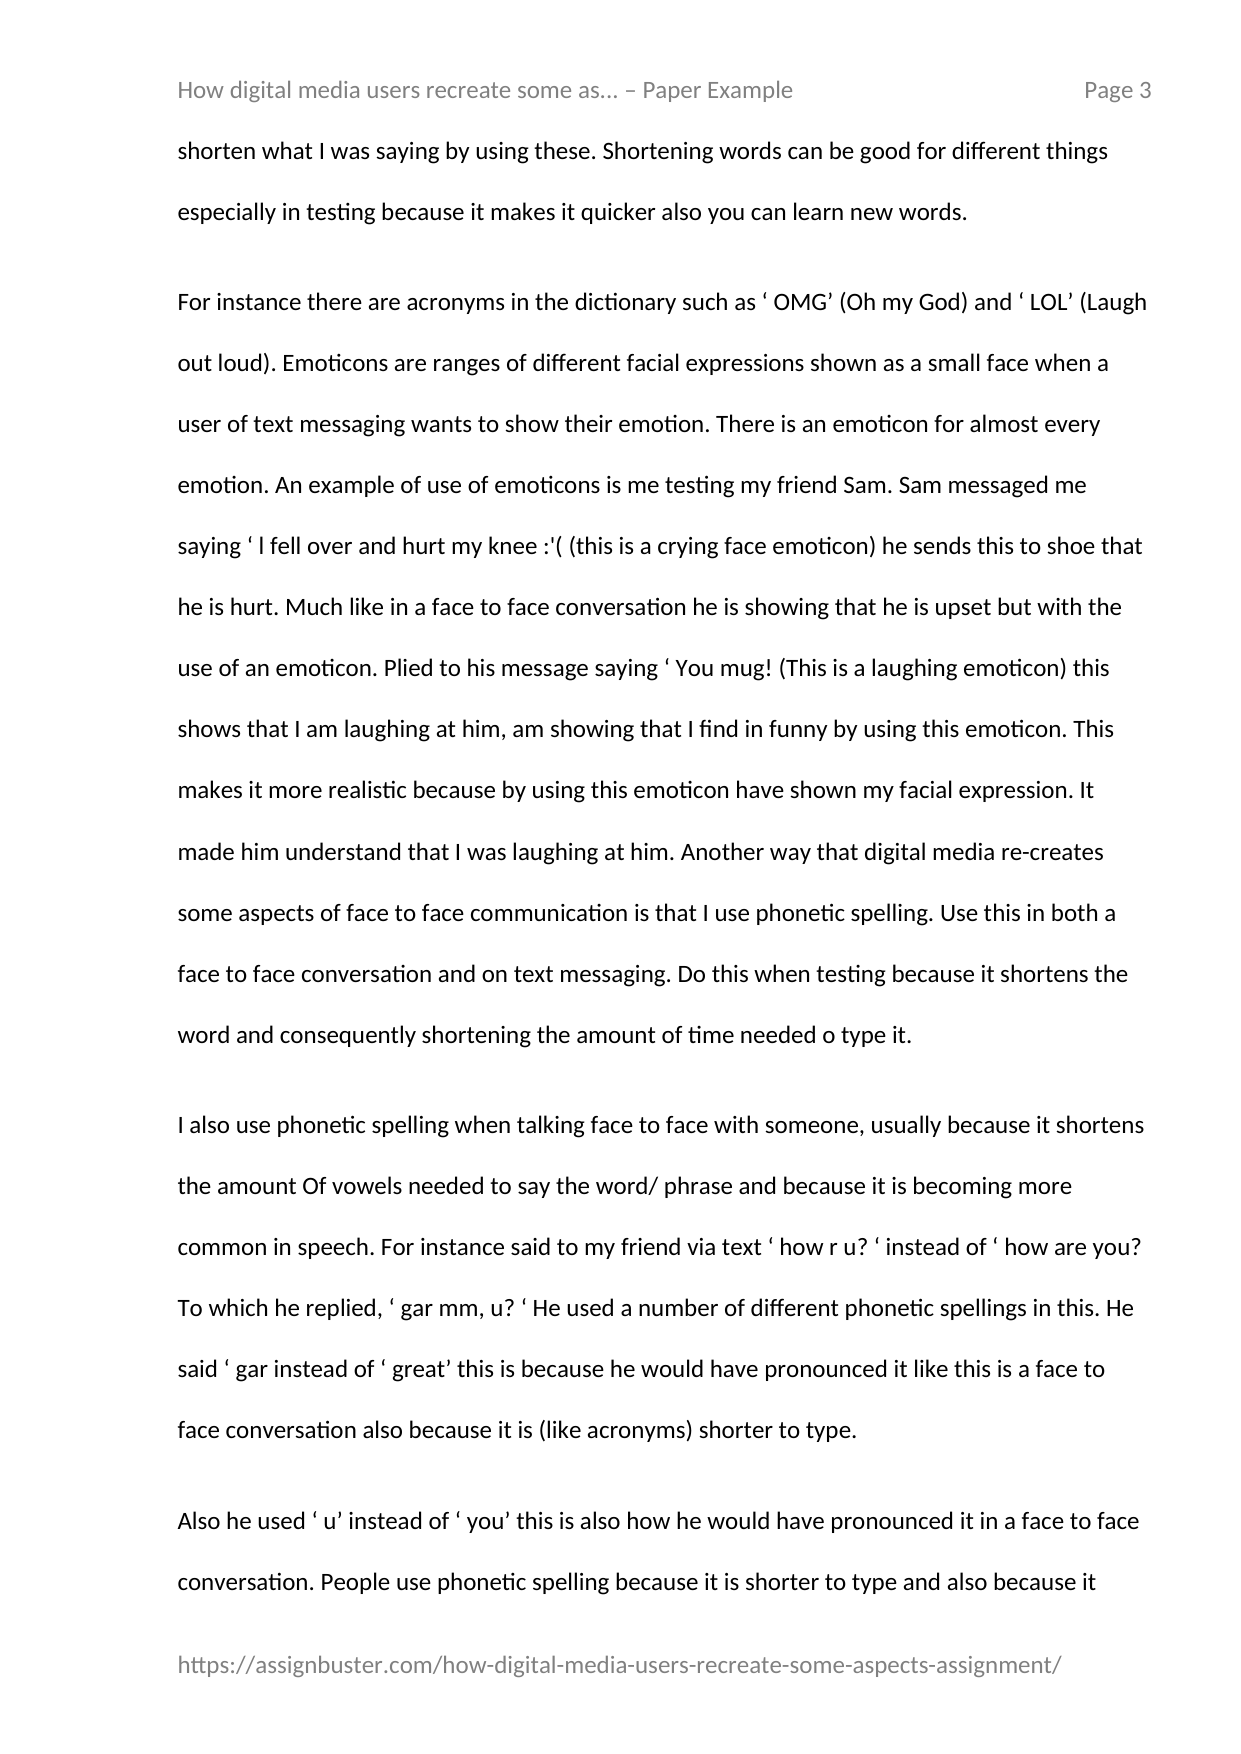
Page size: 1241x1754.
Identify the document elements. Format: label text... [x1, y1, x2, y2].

text For instance there are acronyms in the dictionary such as ‘ OMG’ (Oh my God) and ‘ LOL’ (Laugh out loud). Emoticons are ranges of different facial expressions shown as a small face when a user of text messaging wants to show their emotion. There is an emoticon for almost every emotion. An example of use of emoticons is me testing my friend Sam. Sam messaged me saying ‘ l fell over and hurt my knee :'( (this is a crying face emoticon) he sends this to shoe that he is hurt. Much like in a face to face conversation he is showing that he is upset but with the use of an emoticon. Plied to his message saying ‘ You mug! (This is a laughing emoticon) this shows that I am laughing at him, am showing that I find in funny by using this emoticon. This makes it more realistic because by using this emoticon have shown my facial expression. It made him understand that I was laughing at him. Another way that digital media re-creates some aspects of face to face communication is that I use phonetic spelling. Use this in both a face to face conversation and on text messaging. Do this when testing because it shortens the word and consequently shortening the amount of time needed o type it. [177, 286, 1152, 1049]
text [177, 135, 1152, 226]
text I also use phonetic spelling when talking face to face with someone, usually because it shortens the amount Of vowels needed to say the word/ phrase and because it is becoming more common in speech. For instance said to my friend via text ‘ how r u? ‘ instead of ‘ how are you? To which he replied, ‘ gar mm, u? ‘ He used a number of different phonetic spellings in this. He said ‘ gar instead of ‘ great’ this is because he would have pronounced it like this is a face to face conversation also because it is (like acronyms) shorter to type. [177, 1109, 1152, 1445]
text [177, 1505, 1152, 1597]
